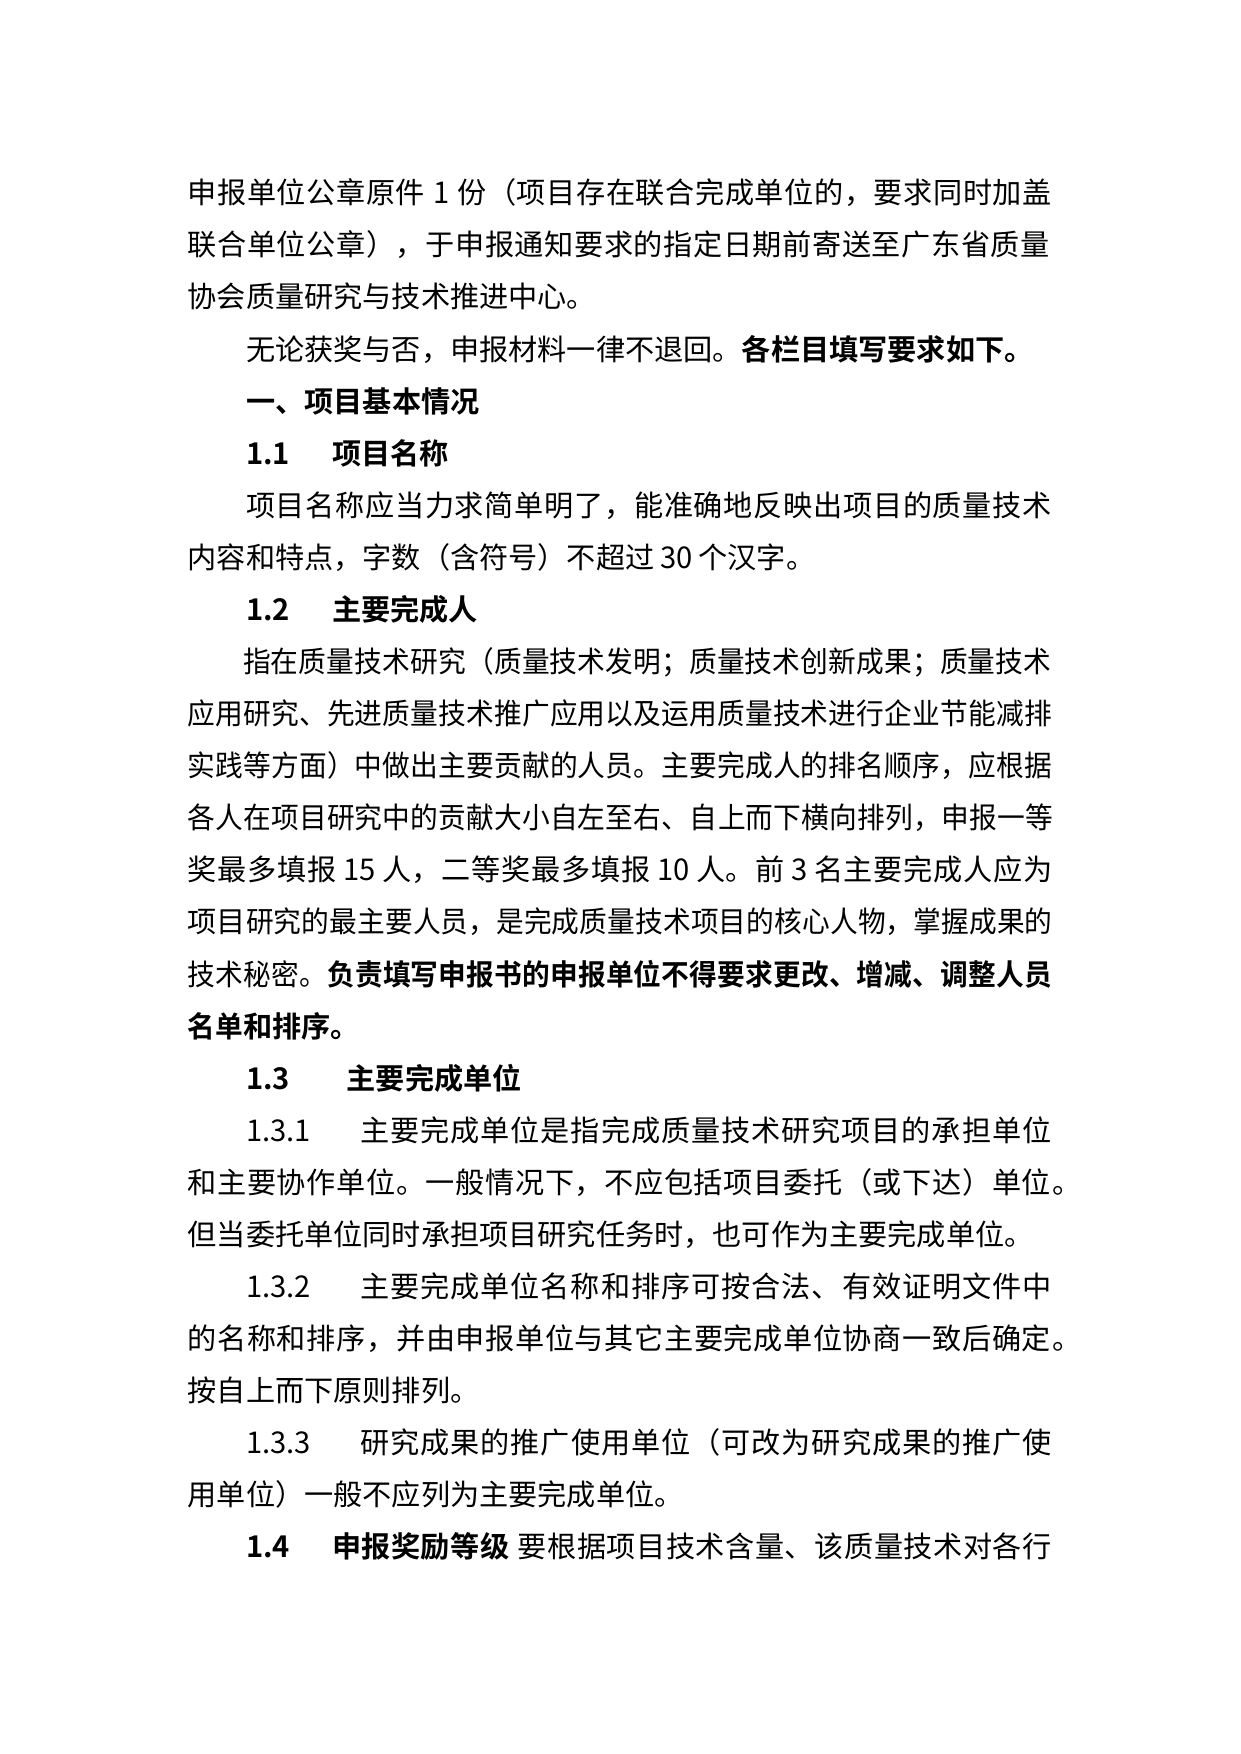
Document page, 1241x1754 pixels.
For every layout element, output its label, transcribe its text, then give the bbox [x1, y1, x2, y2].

list 研究成果的推广使用单位（可改为研究成果的推广使用单位）一般不应列为主要完成单位。 [187, 1412, 1053, 1516]
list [187, 1516, 1053, 1568]
text 指在质量技术研究（质量技术发明；质量技术创新成果；质量技术应用研究、先进质量技术推广应用以及运用质量技术进行企业节能减排实践等方面）中做出主要贡献的人员。主要完成人的排名顺序，应根据各人在项目研究中的贡献大小自左至右、自上而下横向排列，申报一等奖最多填报15人，二等奖最多填报10人。前3名主要完成人应为项目研究的最主要人员，是完成质量技术项目的核心人物，掌握成果的技术秘密。负责填写申报书的申报单位不得要求更改、增减、调整人员名单和排序。 [187, 631, 1053, 1047]
subtitle 一、项目基本情况 [187, 370, 1053, 422]
text 申报单位公章原件 1 份（项目存在联合完成单位的，要求同时加盖联合单位公章），于申报通知要求的指定日期前寄送至广东省质量协会质量研究与技术推进中心。 [187, 162, 1053, 318]
subtitle 主要完成人 [187, 579, 1053, 631]
text 项目名称应当力求简单明了，能准确地反映出项目的质量技术内容和特点，字数（含符号）不超过30个汉字。 [187, 474, 1053, 579]
subtitle 项目名称 [187, 422, 1053, 474]
list 主要完成单位是指完成质量技术研究项目的承担单位和主要协作单位。一般情况下，不应包括项目委托（或下达）单位。但当委托单位同时承担项目研究任务时，也可作为主要完成单位。 [187, 1099, 1053, 1256]
list 主要完成单位名称和排序可按合法、有效证明文件中的名称和排序，并由申报单位与其它主要完成单位协商一致后确定。按自上而下原则排列。 [187, 1256, 1053, 1412]
text 无论获奖与否，申报材料一律不退回。各栏目填写要求如下。 [187, 318, 1053, 370]
subtitle 主要完成单位 [187, 1047, 1053, 1099]
